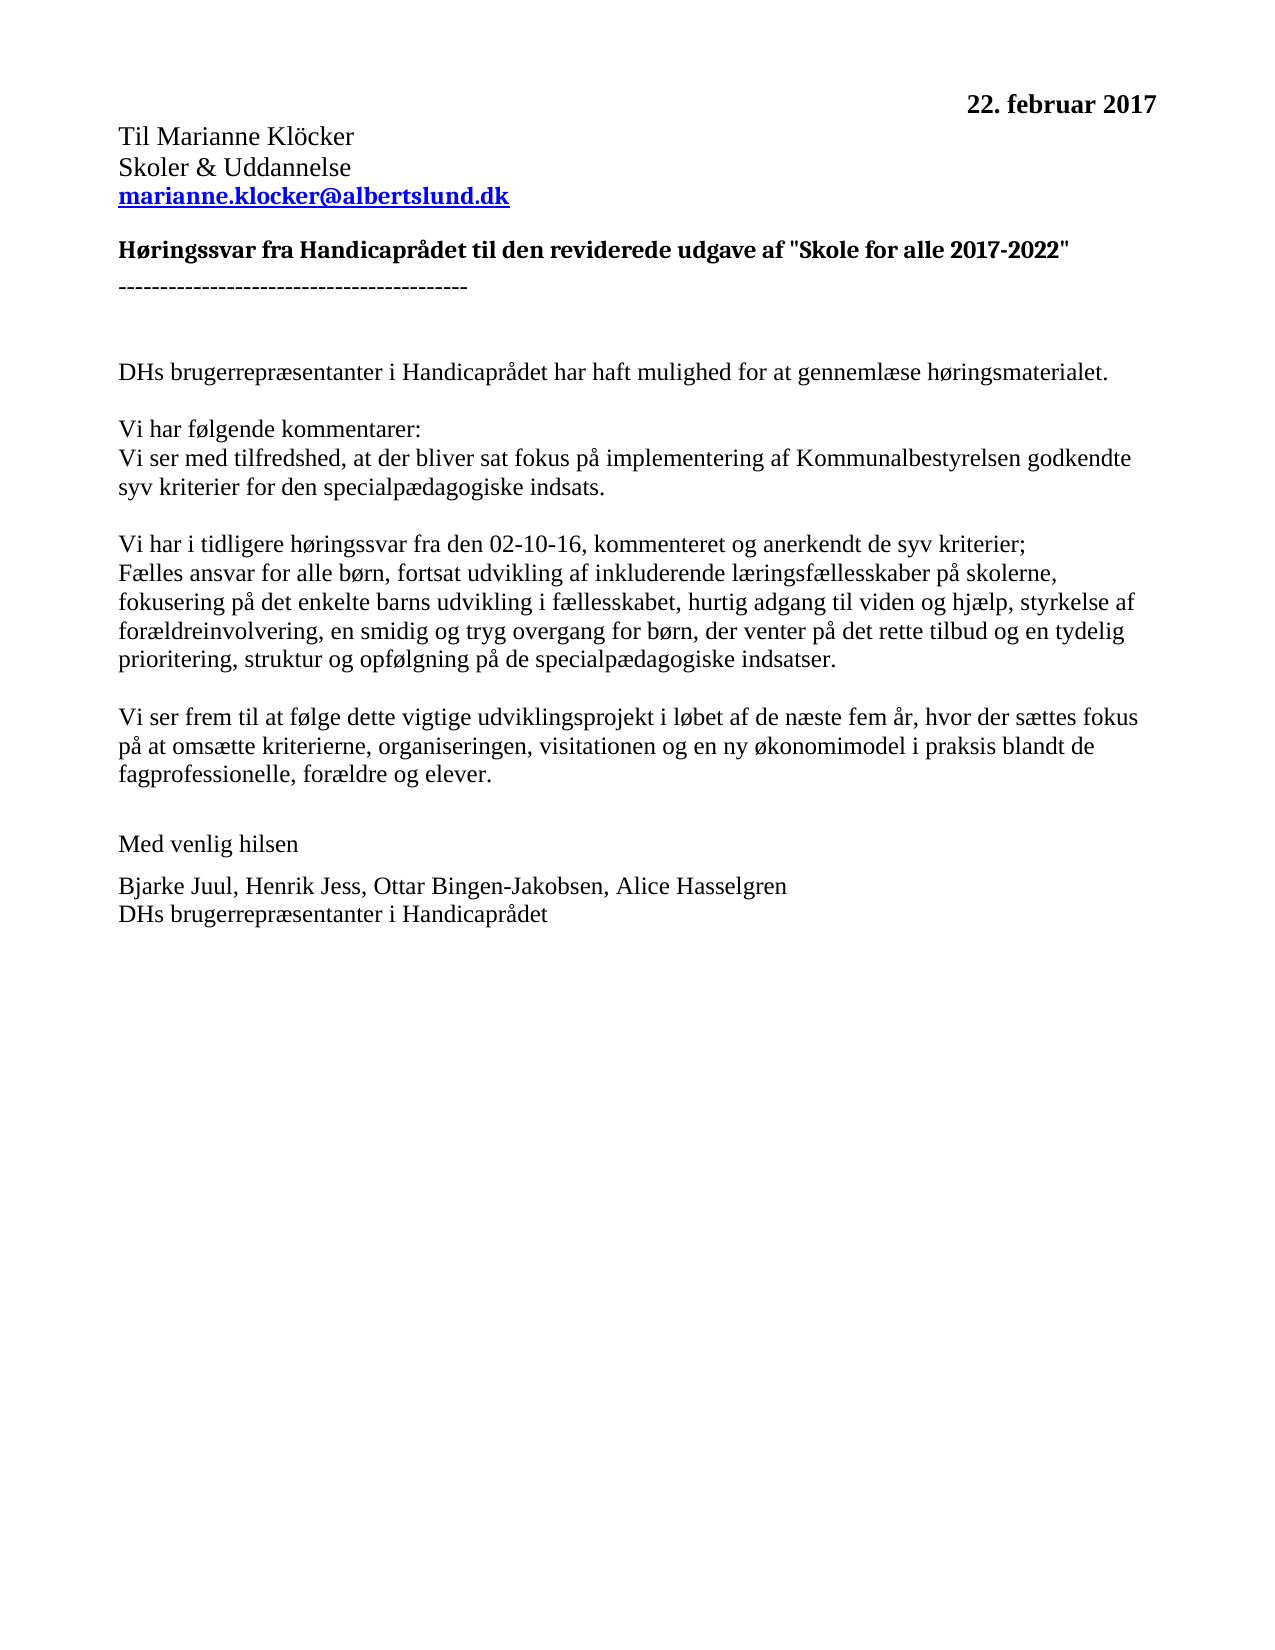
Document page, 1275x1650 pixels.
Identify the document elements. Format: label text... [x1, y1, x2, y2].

text 22. februar 2017 [118, 89, 1157, 120]
text Bjarke Juul, Henrik Jess, Ottar Bingen-Jakobsen, Alice Hasselgren [118, 871, 1157, 899]
text Til Marianne Klöcker [118, 120, 1157, 151]
text DHs brugerrepræsentanter i Handicaprådet har haft mulighed for at gennemlæse høringsmaterialet. [118, 357, 1157, 386]
text Vi har i tidligere høringssvar fra den 02-10-16, kommenteret og anerkendt de syv kriterier; [118, 529, 1157, 558]
text Vi har følgende kommentarer: [118, 414, 1157, 443]
subtitle Høringssvar fra Handicaprådet til den reviderede udgave af "Skole for alle 2017-2022" [118, 236, 1157, 264]
subtitle marianne.klocker@albertslund.dk [118, 182, 1157, 211]
text Med venlig hilsen [118, 829, 1157, 858]
text Fælles ansvar for alle børn, fortsat udvikling af inkluderende læringsfællesskaber på skolerne, fokusering på det enkelte barns udvikling i fællesskabet, hurtig adgang til viden og hjælp, styrkelse af forældreinvolvering, en smidig og tryg overgang for børn, der venter på det rette tilbud og en tydelig [118, 558, 1157, 644]
text ------------------------------------------ [118, 271, 1157, 299]
text DHs brugerrepræsentanter i Handicaprådet [118, 899, 1157, 928]
text Skoler & Uddannelse [118, 151, 1157, 182]
text Vi ser frem til at følge dette vigtige udviklingsprojekt i løbet af de næste fem år, hvor der sættes fokus på at omsætte kriterierne, organiseringen, visitationen og en ny økonomimodel i praksis blandt de fagprofessionelle, forældre og elever. [118, 702, 1157, 788]
text prioritering, struktur og opfølgning på de specialpædagogiske indsatser. [118, 644, 1157, 673]
text Vi ser med tilfredshed, at der bliver sat fokus på implementering af Kommunalbestyrelsen godkendte syv kriterier for den specialpædagogiske indsats. [118, 443, 1157, 501]
